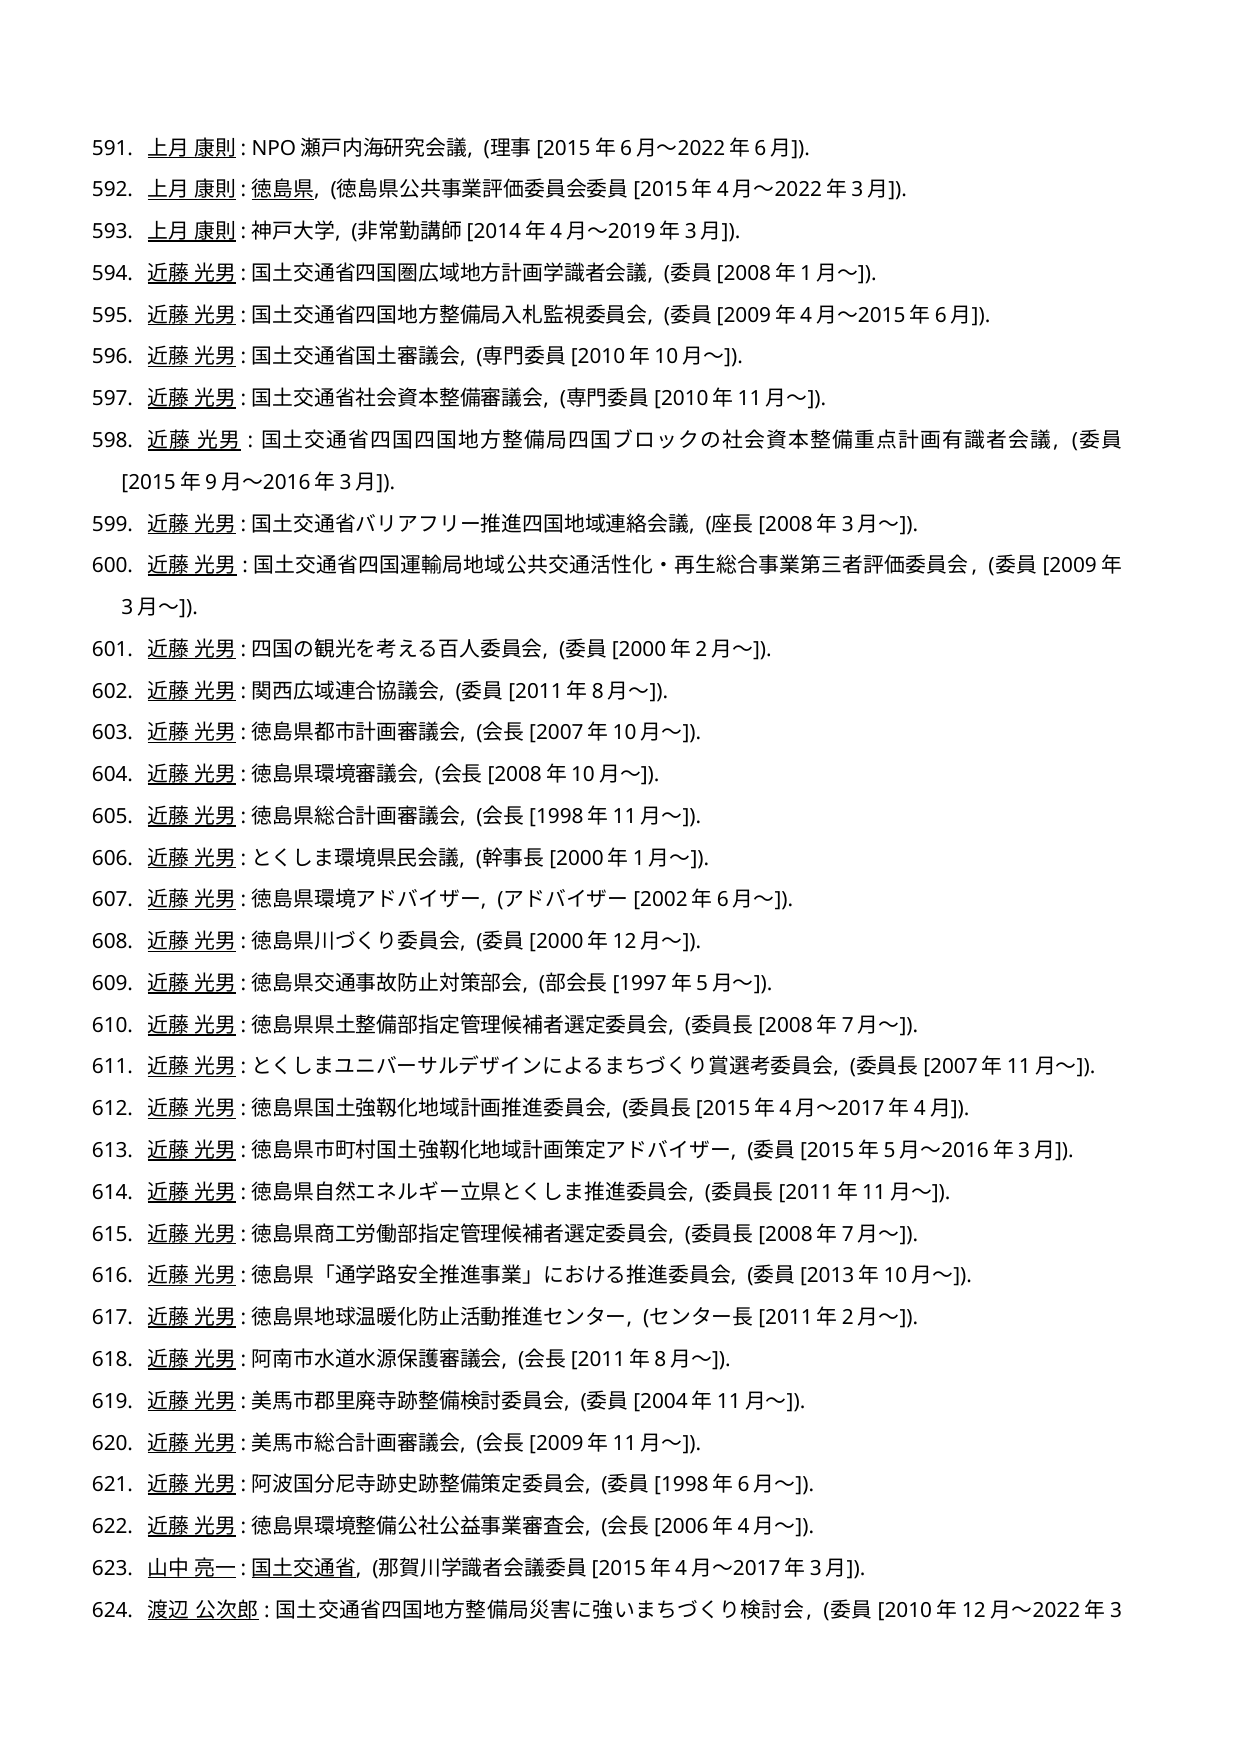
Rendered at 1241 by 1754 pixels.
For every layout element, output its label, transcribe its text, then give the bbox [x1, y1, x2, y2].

list 近藤 光男 : 徳島県環境整備公社公益事業審査会, (会長 [2006年4月〜]). [92, 1503, 1122, 1545]
list 近藤 光男 : 徳島県交通事故防止対策部会, (部会長 [1997年5月〜]). [92, 961, 1122, 1002]
list 近藤 光男 : 四国の観光を考える百人委員会, (委員 [2000年2月〜]). [92, 626, 1122, 668]
list 近藤 光男 : 徳島県商工労働部指定管理候補者選定委員会, (委員長 [2008年7月〜]). [92, 1211, 1122, 1253]
list 近藤 光男 : 阿波国分尼寺跡史跡整備策定委員会, (委員 [1998年6月〜]). [92, 1462, 1122, 1503]
list 近藤 光男 : 徳島県環境審議会, (会長 [2008年10月〜]). [92, 752, 1122, 793]
list 近藤 光男 : 徳島県環境アドバイザー, (アドバイザー [2002年6月〜]). [92, 877, 1122, 919]
list 山中 亮一 : 国土交通省, (那賀川学識者会議委員 [2015年4月〜2017年3月]). [92, 1545, 1122, 1587]
list 近藤 光男 : 関西広域連合協議会, (委員 [2011年8月〜]). [92, 668, 1122, 710]
list 近藤 光男 : 徳島県川づくり委員会, (委員 [2000年12月〜]). [92, 919, 1122, 961]
list 近藤 光男 : 徳島県国土強靱化地域計画推進委員会, (委員長 [2015年4月〜2017年4月]). [92, 1086, 1122, 1128]
list 上月 康則 : 徳島県, (徳島県公共事業評価委員会委員 [2015年4月〜2022年3月]). [92, 167, 1122, 209]
list 近藤 光男 : 徳島県総合計画審議会, (会長 [1998年11月〜]). [92, 793, 1122, 835]
list 近藤 光男 : 国土交通省四国地方整備局入札監視委員会, (委員 [2009年4月〜2015年6月]). [92, 292, 1122, 334]
list 近藤 光男 : 国土交通省国土審議会, (専門委員 [2010年10月〜]). [92, 334, 1122, 376]
list 上月 康則 : 神戸大学, (非常勤講師 [2014年4月〜2019年3月]). [92, 209, 1122, 250]
list 近藤 光男 : 国土交通省四国四国地方整備局四国ブロックの社会資本整備重点計画有識者会議, (委員 [2015年9月〜2016年3月]). [92, 417, 1122, 501]
list 近藤 光男 : 国土交通省四国運輸局地域公共交通活性化・再生総合事業第三者評価委員会, (委員 [2009年3月〜]). [92, 543, 1122, 626]
list 近藤 光男 : 美馬市郡里廃寺跡整備検討委員会, (委員 [2004年11月〜]). [92, 1378, 1122, 1420]
list 近藤 光男 : 阿南市水道水源保護審議会, (会長 [2011年8月〜]). [92, 1336, 1122, 1378]
list 近藤 光男 : 国土交通省四国圏広域地方計画学識者会議, (委員 [2008年1月〜]). [92, 250, 1122, 292]
list 近藤 光男 : 徳島県都市計画審議会, (会長 [2007年10月〜]). [92, 710, 1122, 752]
list 近藤 光男 : 徳島県「通学路安全推進事業」における推進委員会, (委員 [2013年10月〜]). [92, 1253, 1122, 1295]
list 近藤 光男 : 徳島県県土整備部指定管理候補者選定委員会, (委員長 [2008年7月〜]). [92, 1002, 1122, 1044]
list 近藤 光男 : 美馬市総合計画審議会, (会長 [2009年11月〜]). [92, 1420, 1122, 1462]
list 近藤 光男 : 国土交通省バリアフリー推進四国地域連絡会議, (座長 [2008年3月〜]). [92, 501, 1122, 543]
list 近藤 光男 : 徳島県自然エネルギー立県とくしま推進委員会, (委員長 [2011年11月〜]). [92, 1169, 1122, 1211]
list 近藤 光男 : とくしまユニバーサルデザインによるまちづくり賞選考委員会, (委員長 [2007年11月〜]). [92, 1044, 1122, 1086]
list 近藤 光男 : 徳島県地球温暖化防止活動推進センター, (センター長 [2011年2月〜]). [92, 1295, 1122, 1336]
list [92, 1587, 1122, 1629]
list 上月 康則 : NPO瀬戸内海研究会議, (理事 [2015年6月〜2022年6月]). [92, 125, 1122, 167]
list 近藤 光男 : とくしま環境県民会議, (幹事長 [2000年1月〜]). [92, 835, 1122, 877]
list 近藤 光男 : 国土交通省社会資本整備審議会, (専門委員 [2010年11月〜]). [92, 376, 1122, 417]
list 近藤 光男 : 徳島県市町村国土強靱化地域計画策定アドバイザー, (委員 [2015年5月〜2016年3月]). [92, 1128, 1122, 1169]
